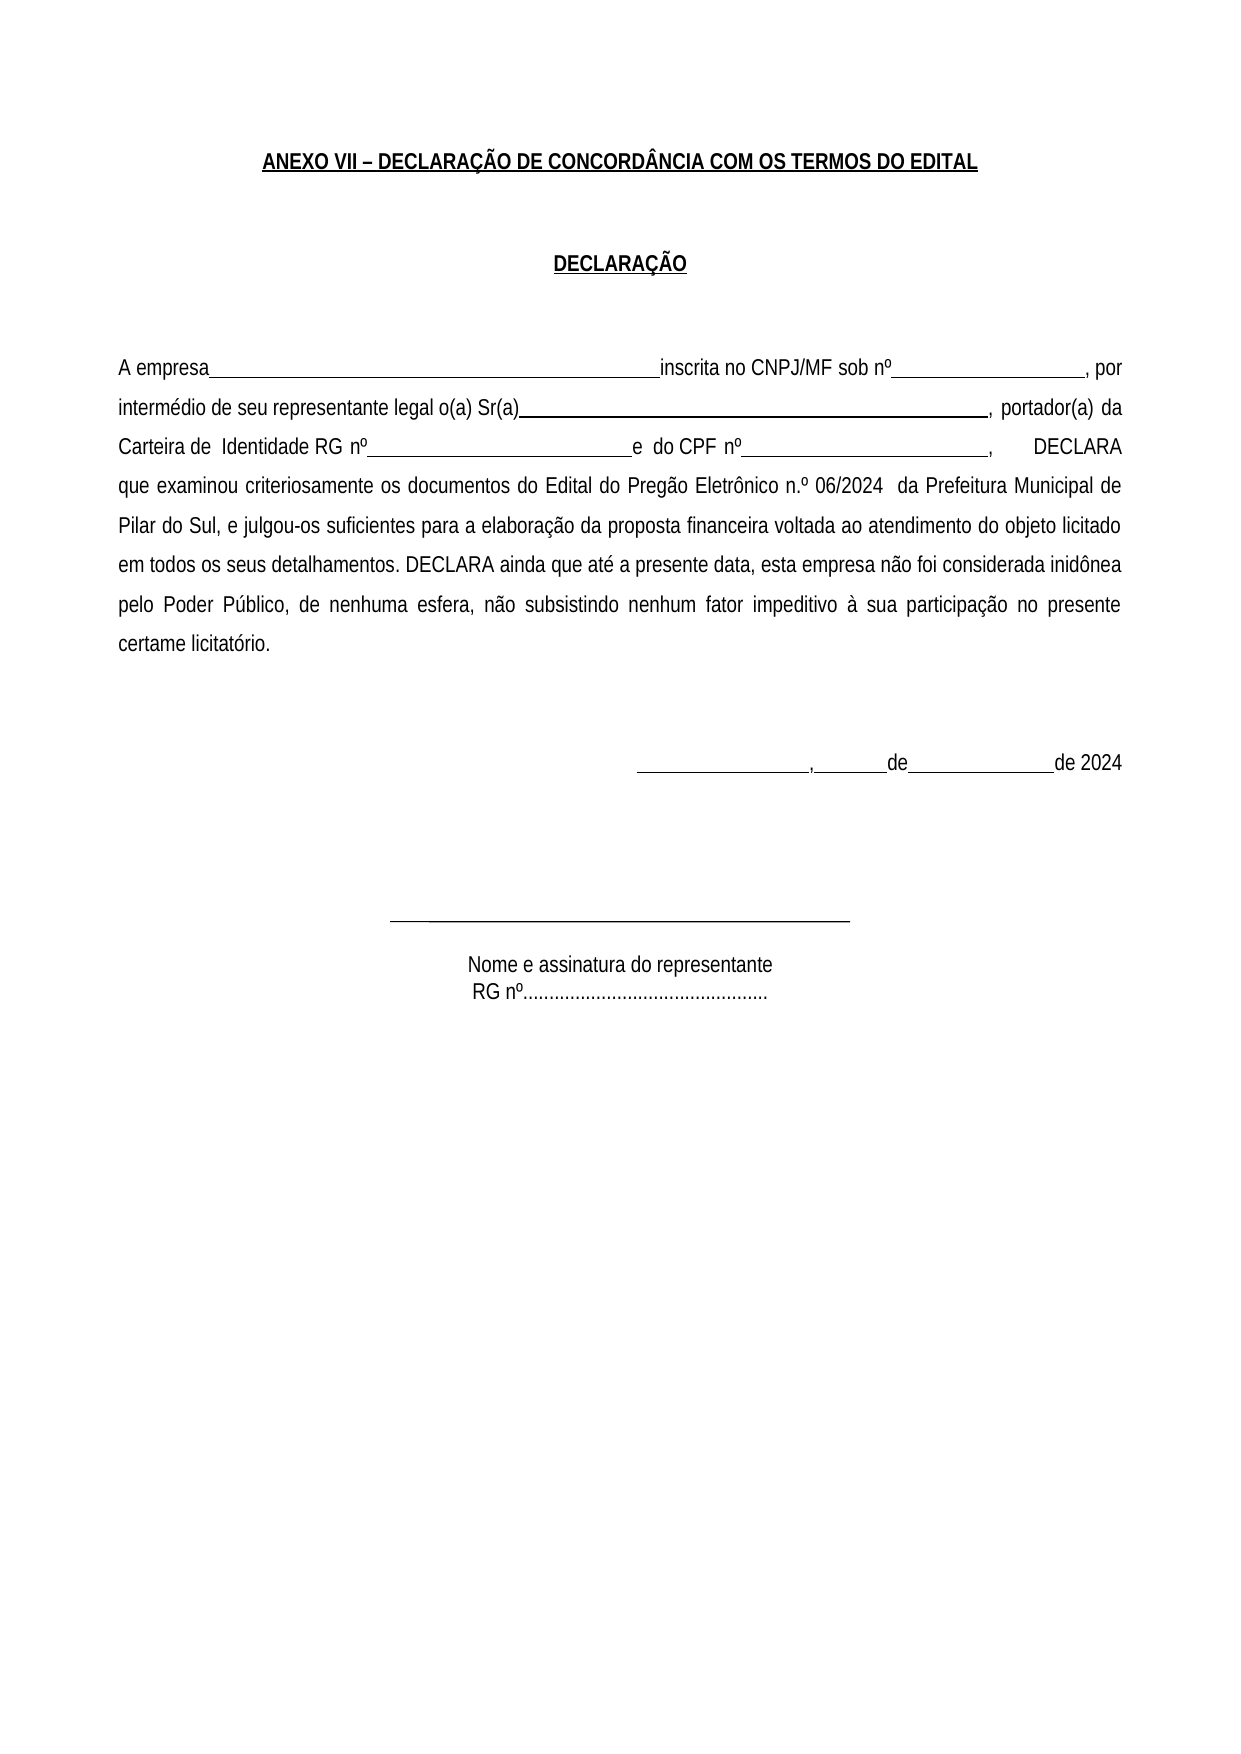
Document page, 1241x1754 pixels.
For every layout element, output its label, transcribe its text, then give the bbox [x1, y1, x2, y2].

subtitle ANEXO VII – DECLARAÇÃO DE CONCORDÂNCIA COM OS TERMOS DO EDITAL [118, 148, 1122, 174]
subtitle DECLARAÇÃO [118, 250, 1122, 277]
text , de de 2024 [118, 749, 1122, 775]
text Nome e assinatura do representante [118, 951, 1122, 978]
text A empresa inscrita no CNPJ/MF sob nº , por intermédio de seu representante legal o(a) Sr(a) , portador(a) da Carteira de Identidade RG nº e do CPF nº , DECLARA que examinou criteriosamente os documentos do Edital do Pregão Eletrônico n.º 06/2024 da Prefeitura Municipal de Pilar do Sul, e julgou-os suficientes para a elaboração da proposta financeira voltada ao atendimento do objeto licitado em todos os seus detalhamentos. DECLARA ainda que até a presente data, esta empresa não foi considerada inidônea pelo Poder Público, de nenhuma esfera, não subsistindo nenhum fator impeditivo à sua participação no presente certame licitatório. [118, 354, 1122, 657]
text RG nº............................................... [118, 978, 1122, 1004]
